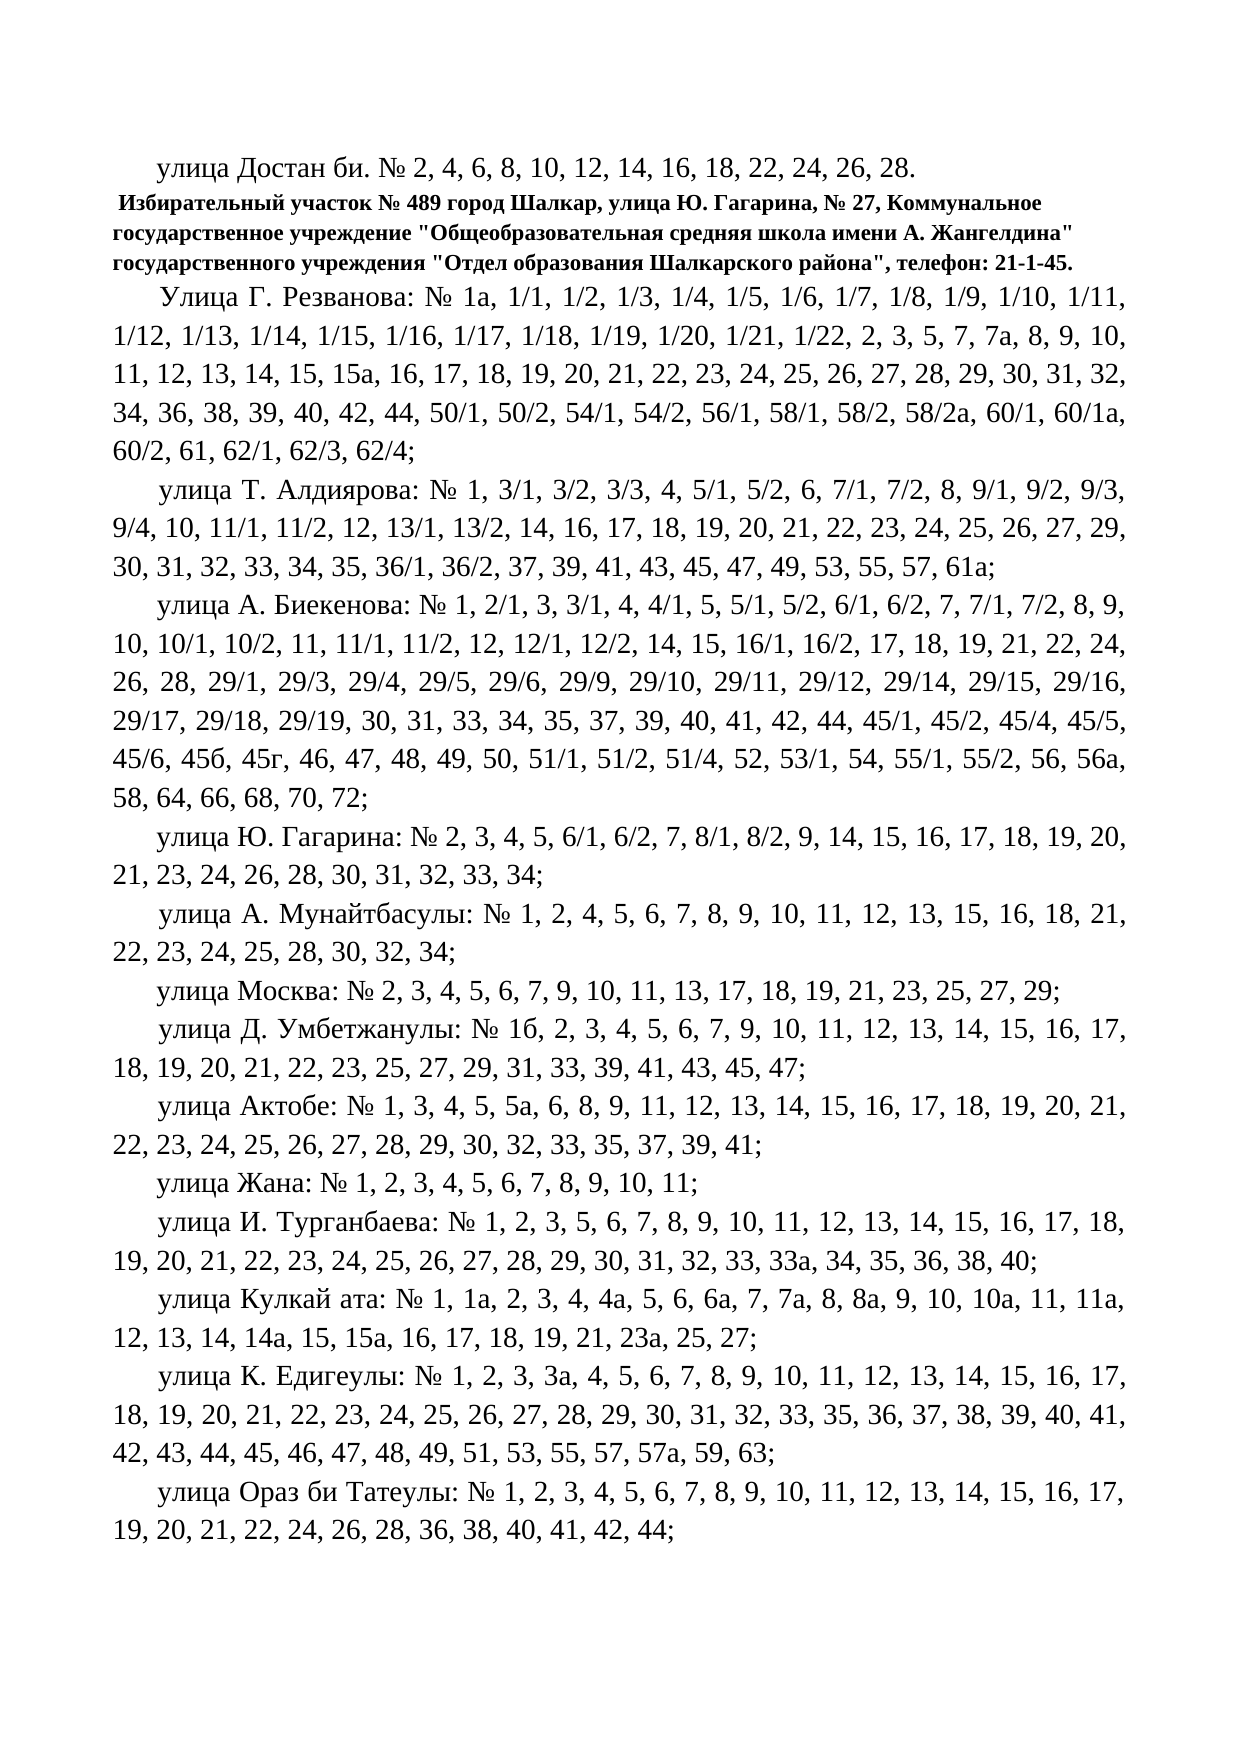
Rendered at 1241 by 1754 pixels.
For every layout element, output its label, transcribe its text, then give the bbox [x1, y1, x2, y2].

text улица Т. Алдиярова: № 1, 3/1, 3/2, 3/3, 4, 5/1, 5/2, 6, 7/1, 7/2, 8, 9/1, 9/2, 9/3, 9/4, 10, 11/1, 11/2, 12, 13/1, 13/2, 14, 16, 17, 18, 19, 20, 21, 22, 23, 24, 25, 26, 27, 29, 30, 31, 32, 33, 34, 35, 36/1, 36/2, 37, 39, 41, 43, 45, 47, 49, 53, 55, 57, 61а; [112, 472, 1128, 582]
text улица Достан би. № 2, 4, 6, 8, 10, 12, 14, 16, 18, 22, 24, 26, 28. [112, 150, 1128, 183]
text улица Д. Умбетжанулы: № 1б, 2, 3, 4, 5, 6, 7, 9, 10, 11, 12, 13, 14, 15, 16, 17, 18, 19, 20, 21, 22, 23, 25, 27, 29, 31, 33, 39, 41, 43, 45, 47; [112, 1011, 1128, 1083]
text улица Актобе: № 1, 3, 4, 5, 5а, 6, 8, 9, 11, 12, 13, 14, 15, 16, 17, 18, 19, 20, 21, 22, 23, 24, 25, 26, 27, 28, 29, 30, 32, 33, 35, 37, 39, 41; [112, 1088, 1128, 1161]
text улица Ю. Гагарина: № 2, 3, 4, 5, 6/1, 6/2, 7, 8/1, 8/2, 9, 14, 15, 16, 17, 18, 19, 20, 21, 23, 24, 26, 28, 30, 31, 32, 33, 34; [112, 819, 1128, 891]
text улица К. Едигеулы: № 1, 2, 3, 3а, 4, 5, 6, 7, 8, 9, 10, 11, 12, 13, 14, 15, 16, 17, 18, 19, 20, 21, 22, 23, 24, 25, 26, 27, 28, 29, 30, 31, 32, 33, 35, 36, 37, 38, 39, 40, 41, 42, 43, 44, 45, 46, 47, 48, 49, 51, 53, 55, 57, 57а, 59, 63; [112, 1358, 1128, 1469]
text Улица Г. Резванова: № 1а, 1/1, 1/2, 1/3, 1/4, 1/5, 1/6, 1/7, 1/8, 1/9, 1/10, 1/11, 1/12, 1/13, 1/14, 1/15, 1/16, 1/17, 1/18, 1/19, 1/20, 1/21, 1/22, 2, 3, 5, 7, 7а, 8, 9, 10, 11, 12, 13, 14, 15, 15а, 16, 17, 18, 19, 20, 21, 22, 23, 24, 25, 26, 27, 28, 29, 30, 31, 32, 34, 36, 38, 39, 40, 42, 44, 50/1, 50/2, 54/1, 54/2, 56/1, 58/1, 58/2, 58/2а, 60/1, 60/1а, 60/2, 61, 62/1, 62/3, 62/4; [112, 279, 1128, 467]
text улица Кулкай ата: № 1, 1а, 2, 3, 4, 4а, 5, 6, 6а, 7, 7а, 8, 8а, 9, 10, 10а, 11, 11а, 12, 13, 14, 14а, 15, 15а, 16, 17, 18, 19, 21, 23а, 25, 27; [112, 1281, 1128, 1353]
text улица Москва: № 2, 3, 4, 5, 6, 7, 9, 10, 11, 13, 17, 18, 19, 21, 23, 25, 27, 29; [112, 973, 1128, 1006]
text улица Жана: № 1, 2, 3, 4, 5, 6, 7, 8, 9, 10, 11; [112, 1166, 1128, 1199]
text Избирательный участок № 489 город Шалкар, улица Ю. Гагарина, № 27, Коммунальное государственное учреждение "Общеобразовательная средняя школа имени А. Жангелдина" государственного учреждения "Отдел образования Шалкарского района", телефон: 21-1-45. [112, 188, 1128, 275]
text улица И. Турганбаева: № 1, 2, 3, 5, 6, 7, 8, 9, 10, 11, 12, 13, 14, 15, 16, 17, 18, 19, 20, 21, 22, 23, 24, 25, 26, 27, 28, 29, 30, 31, 32, 33, 33а, 34, 35, 36, 38, 40; [112, 1204, 1128, 1276]
text улица А. Биекенова: № 1, 2/1, 3, 3/1, 4, 4/1, 5, 5/1, 5/2, 6/1, 6/2, 7, 7/1, 7/2, 8, 9, 10, 10/1, 10/2, 11, 11/1, 11/2, 12, 12/1, 12/2, 14, 15, 16/1, 16/2, 17, 18, 19, 21, 22, 24, 26, 28, 29/1, 29/3, 29/4, 29/5, 29/6, 29/9, 29/10, 29/11, 29/12, 29/14, 29/15, 29/16, 29/17, 29/18, 29/19, 30, 31, 33, 34, 35, 37, 39, 40, 41, 42, 44, 45/1, 45/2, 45/4, 45/5, 45/6, 45б, 45г, 46, 47, 48, 49, 50, 51/1, 51/2, 51/4, 52, 53/1, 54, 55/1, 55/2, 56, 56а, 58, 64, 66, 68, 70, 72; [112, 587, 1128, 814]
text улица А. Мунайтбасулы: № 1, 2, 4, 5, 6, 7, 8, 9, 10, 11, 12, 13, 15, 16, 18, 21, 22, 23, 24, 25, 28, 30, 32, 34; [112, 896, 1128, 968]
text улица Ораз би Татеулы: № 1, 2, 3, 4, 5, 6, 7, 8, 9, 10, 11, 12, 13, 14, 15, 16, 17, 19, 20, 21, 22, 24, 26, 28, 36, 38, 40, 41, 42, 44; [112, 1474, 1128, 1546]
